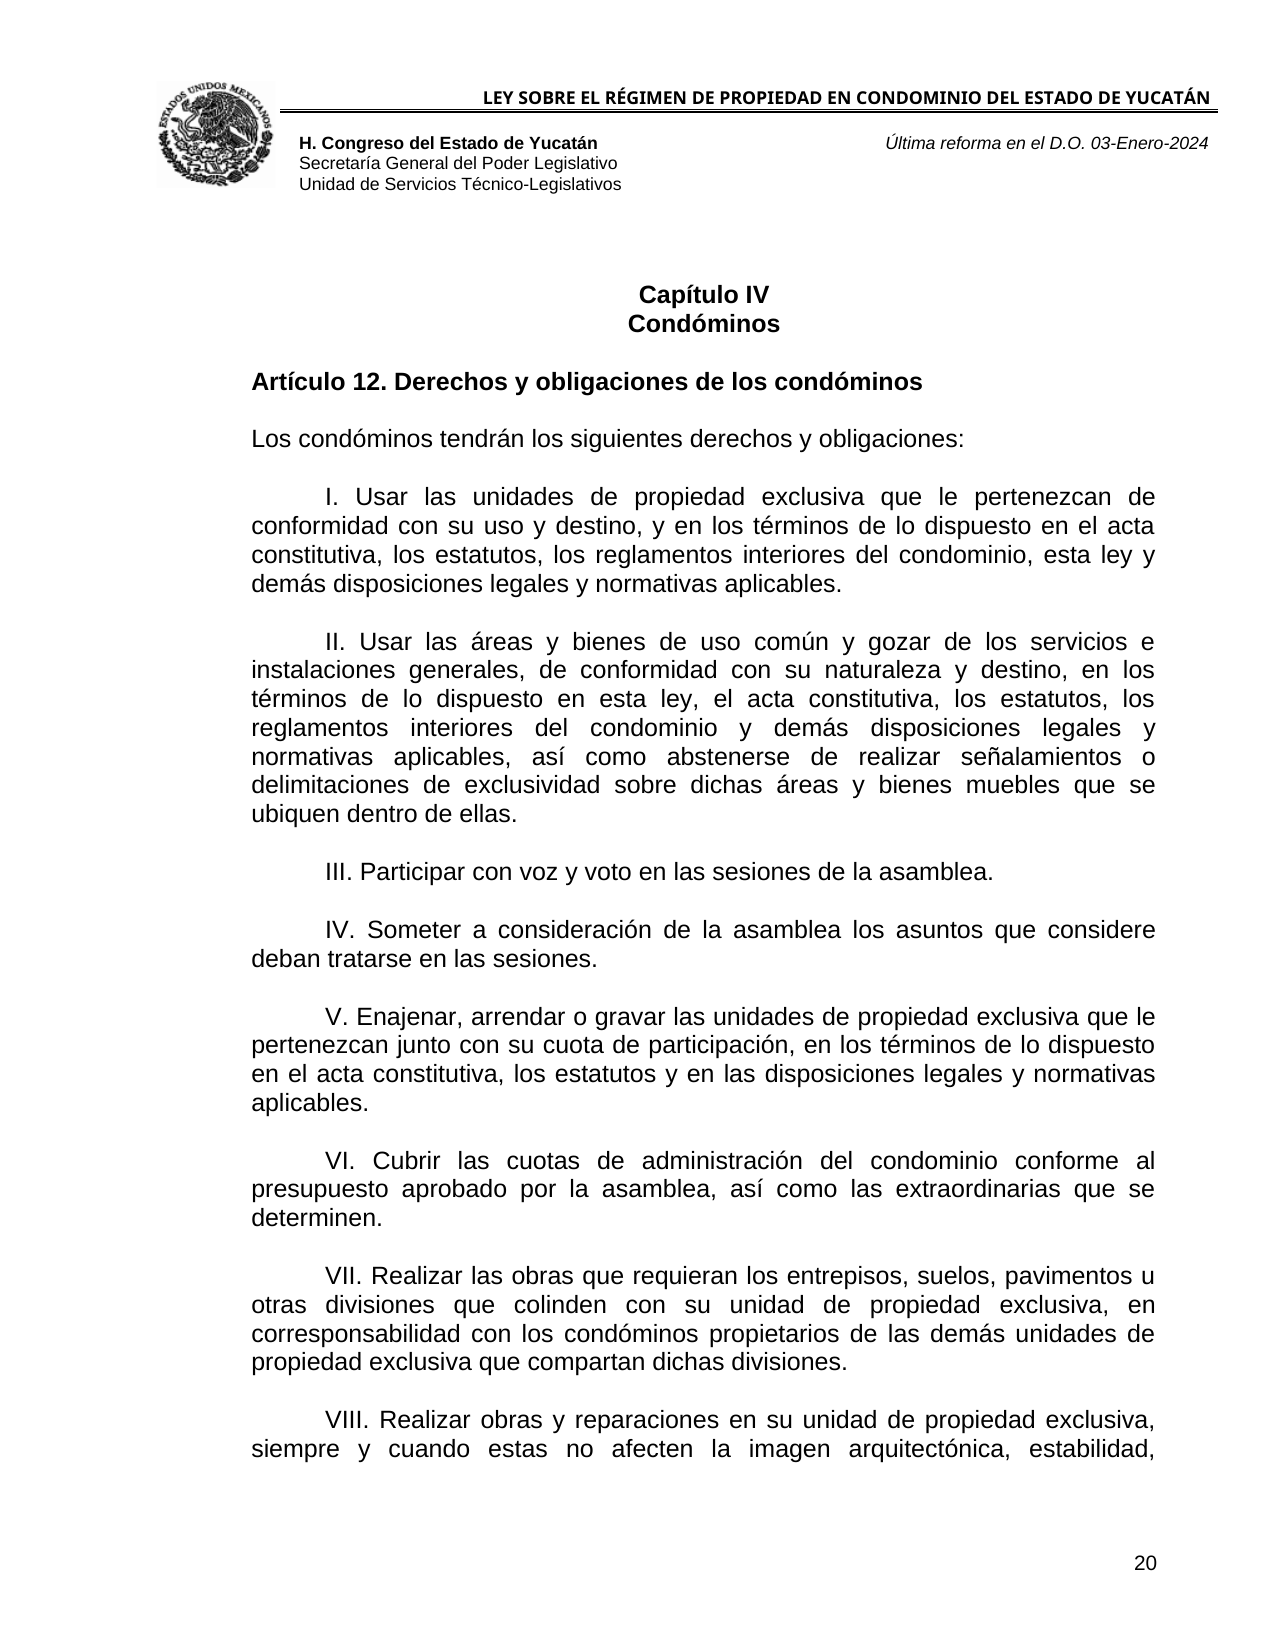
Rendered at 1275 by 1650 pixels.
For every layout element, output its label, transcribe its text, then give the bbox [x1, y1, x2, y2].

text VII. Realizar las obras que requieran los entrepisos, suelos, pavimentos u otras divisiones que colinden con su unidad de propiedad exclusiva, en corresponsabilidad con los condóminos propietarios de las demás unidades de propiedad exclusiva que compartan dichas divisiones. [251, 1261, 1157, 1376]
text I. Usar las unidades de propiedad exclusiva que le pertenezcan de conformidad con su uso y destino, y en los términos de lo dispuesto en el acta constitutiva, los estatutos, los reglamentos interiores del condominio, esta ley y demás disposiciones legales y normativas aplicables. [251, 482, 1157, 597]
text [251, 1405, 1157, 1463]
text Los condóminos tendrán los siguientes derechos y obligaciones: [251, 424, 1157, 453]
text Capítulo IV Condóminos [251, 280, 1157, 337]
text Artículo 12. Derechos y obligaciones de los condóminos [251, 366, 1157, 395]
text VI. Cubrir las cuotas de administración del condominio conforme al presupuesto aprobado por la asamblea, así como las extraordinarias que se determinen. [251, 1146, 1157, 1232]
text II. Usar las áreas y bienes de uso común y gozar de los servicios e instalaciones generales, de conformidad con su naturaleza y destino, en los términos de lo dispuesto en esta ley, el acta constitutiva, los estatutos, los reglamentos interiores del condominio y demás disposiciones legales y normativas aplicables, así como abstenerse de realizar señalamientos o delimitaciones de exclusividad sobre dichas áreas y bienes muebles que se ubiquen dentro de ellas. [251, 626, 1157, 828]
text V. Enajenar, arrendar o gravar las unidades de propiedad exclusiva que le pertenezcan junto con su cuota de participación, en los términos de lo dispuesto en el acta constitutiva, los estatutos y en las disposiciones legales y normativas aplicables. [251, 1001, 1157, 1116]
text IV. Someter a consideración de la asamblea los asuntos que considere deban tratarse en las sesiones. [251, 915, 1157, 972]
text III. Participar con voz y voto en las sesiones de la asamblea. [251, 857, 1157, 886]
